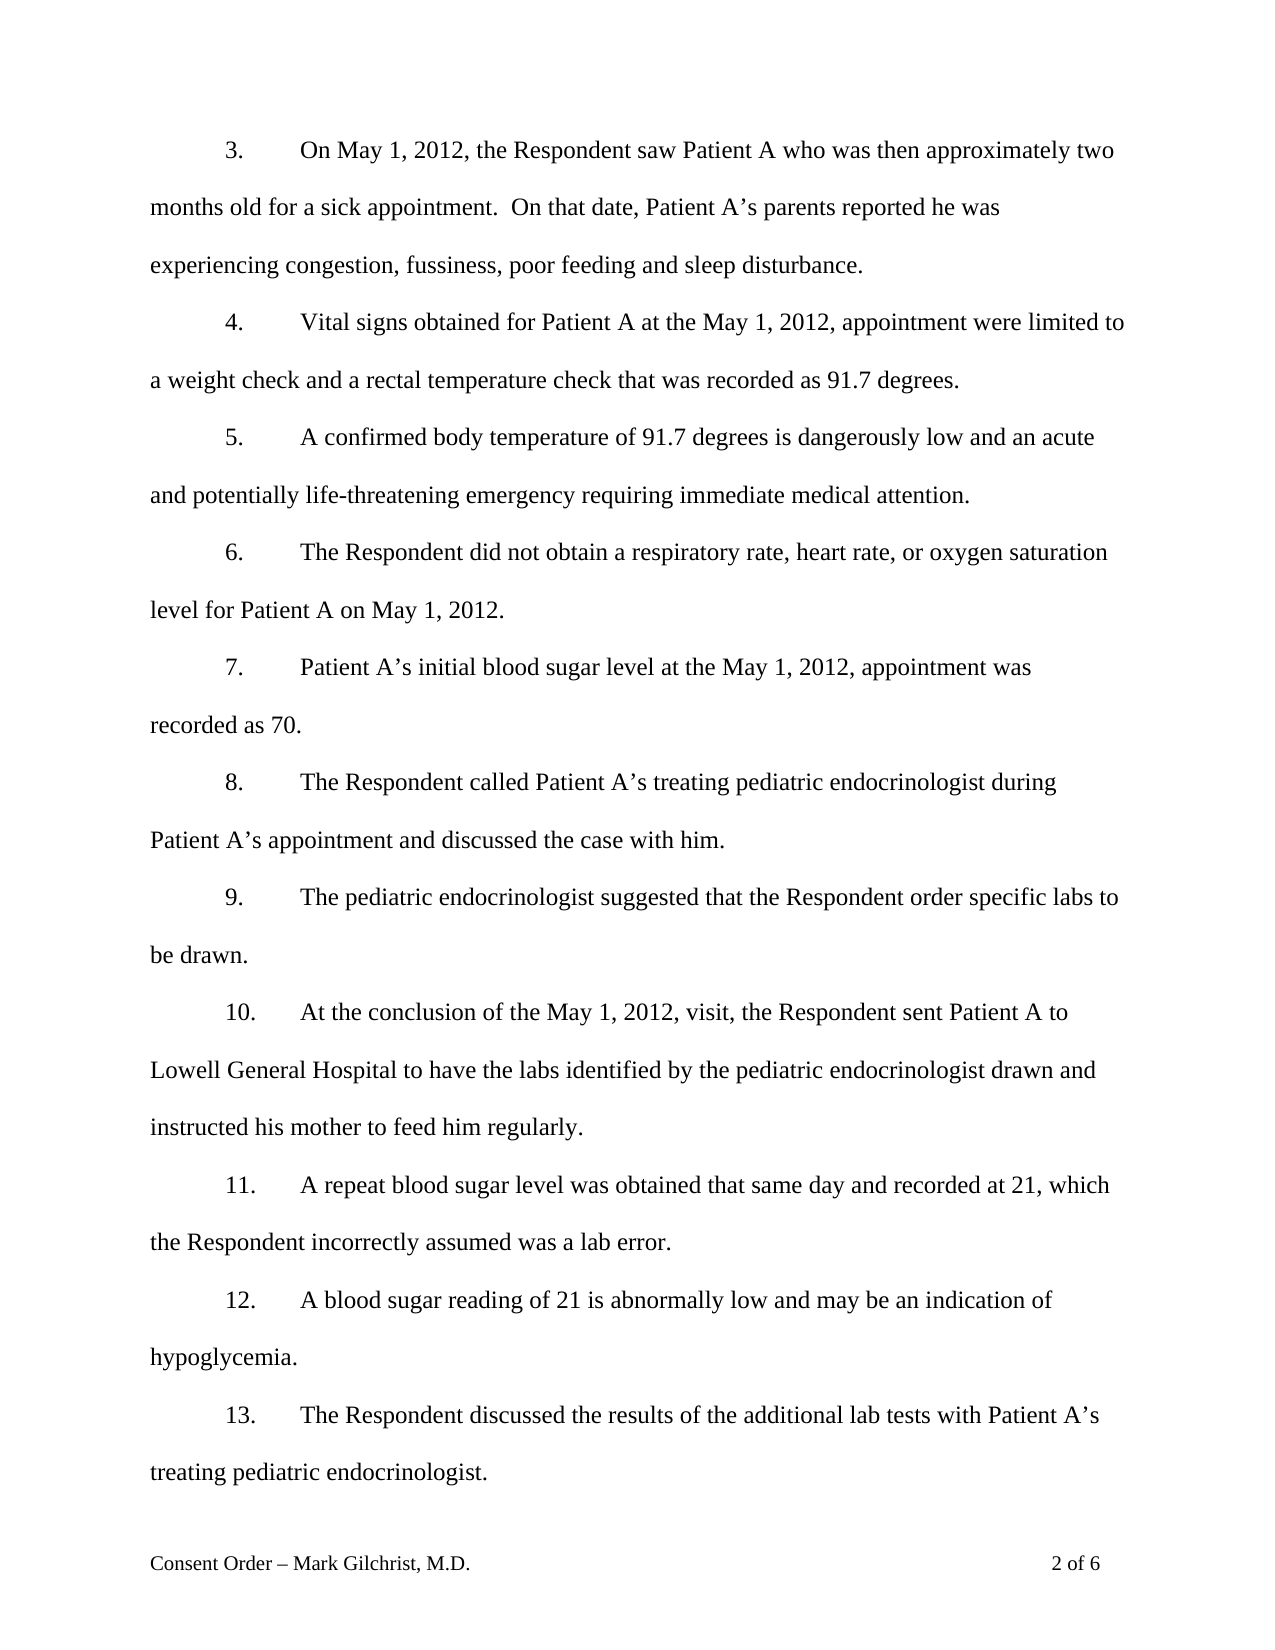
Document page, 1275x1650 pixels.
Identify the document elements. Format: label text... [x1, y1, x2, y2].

list The Respondent called Patient A’s treating pediatric endocrinologist during Patient A’s appointment and discussed the case with him. [150, 767, 1125, 854]
list The Respondent did not obtain a respiratory rate, heart rate, or oxygen saturation level for Patient A on May 1, 2012. [150, 537, 1125, 624]
list The pediatric endocrinologist suggested that the Respondent order specific labs to be drawn. [150, 882, 1125, 969]
list On May 1, 2012, the Respondent saw Patient A who was then approximately two months old for a sick appointment. On that date, Patient A’s parents reported he was experiencing congestion, fussiness, poor feeding and sleep disturbance. [150, 135, 1125, 279]
list Vital signs obtained for Patient A at the May 1, 2012, appointment were limited to a weight check and a rectal temperature check that was recorded as 91.7 degrees. [150, 307, 1125, 394]
list A repeat blood sugar level was obtained that same day and recorded at 21, which the Respondent incorrectly assumed was a lab error. [150, 1170, 1125, 1256]
list At the conclusion of the May 1, 2012, visit, the Respondent sent Patient A to Lowell General Hospital to have the labs identified by the pediatric endocrinologist drawn and instructed his mother to feed him regularly. [150, 997, 1125, 1141]
list A confirmed body temperature of 91.7 degrees is dangerously low and an acute and potentially life-threatening emergency requiring immediate medical attention. [150, 422, 1125, 509]
list Patient A’s initial blood sugar level at the May 1, 2012, appointment was recorded as 70. [150, 652, 1125, 739]
list The Respondent discussed the results of the additional lab tests with Patient A’s treating pediatric endocrinologist. [150, 1400, 1125, 1486]
list A blood sugar reading of 21 is abnormally low and may be an indication of hypoglycemia. [150, 1285, 1125, 1371]
